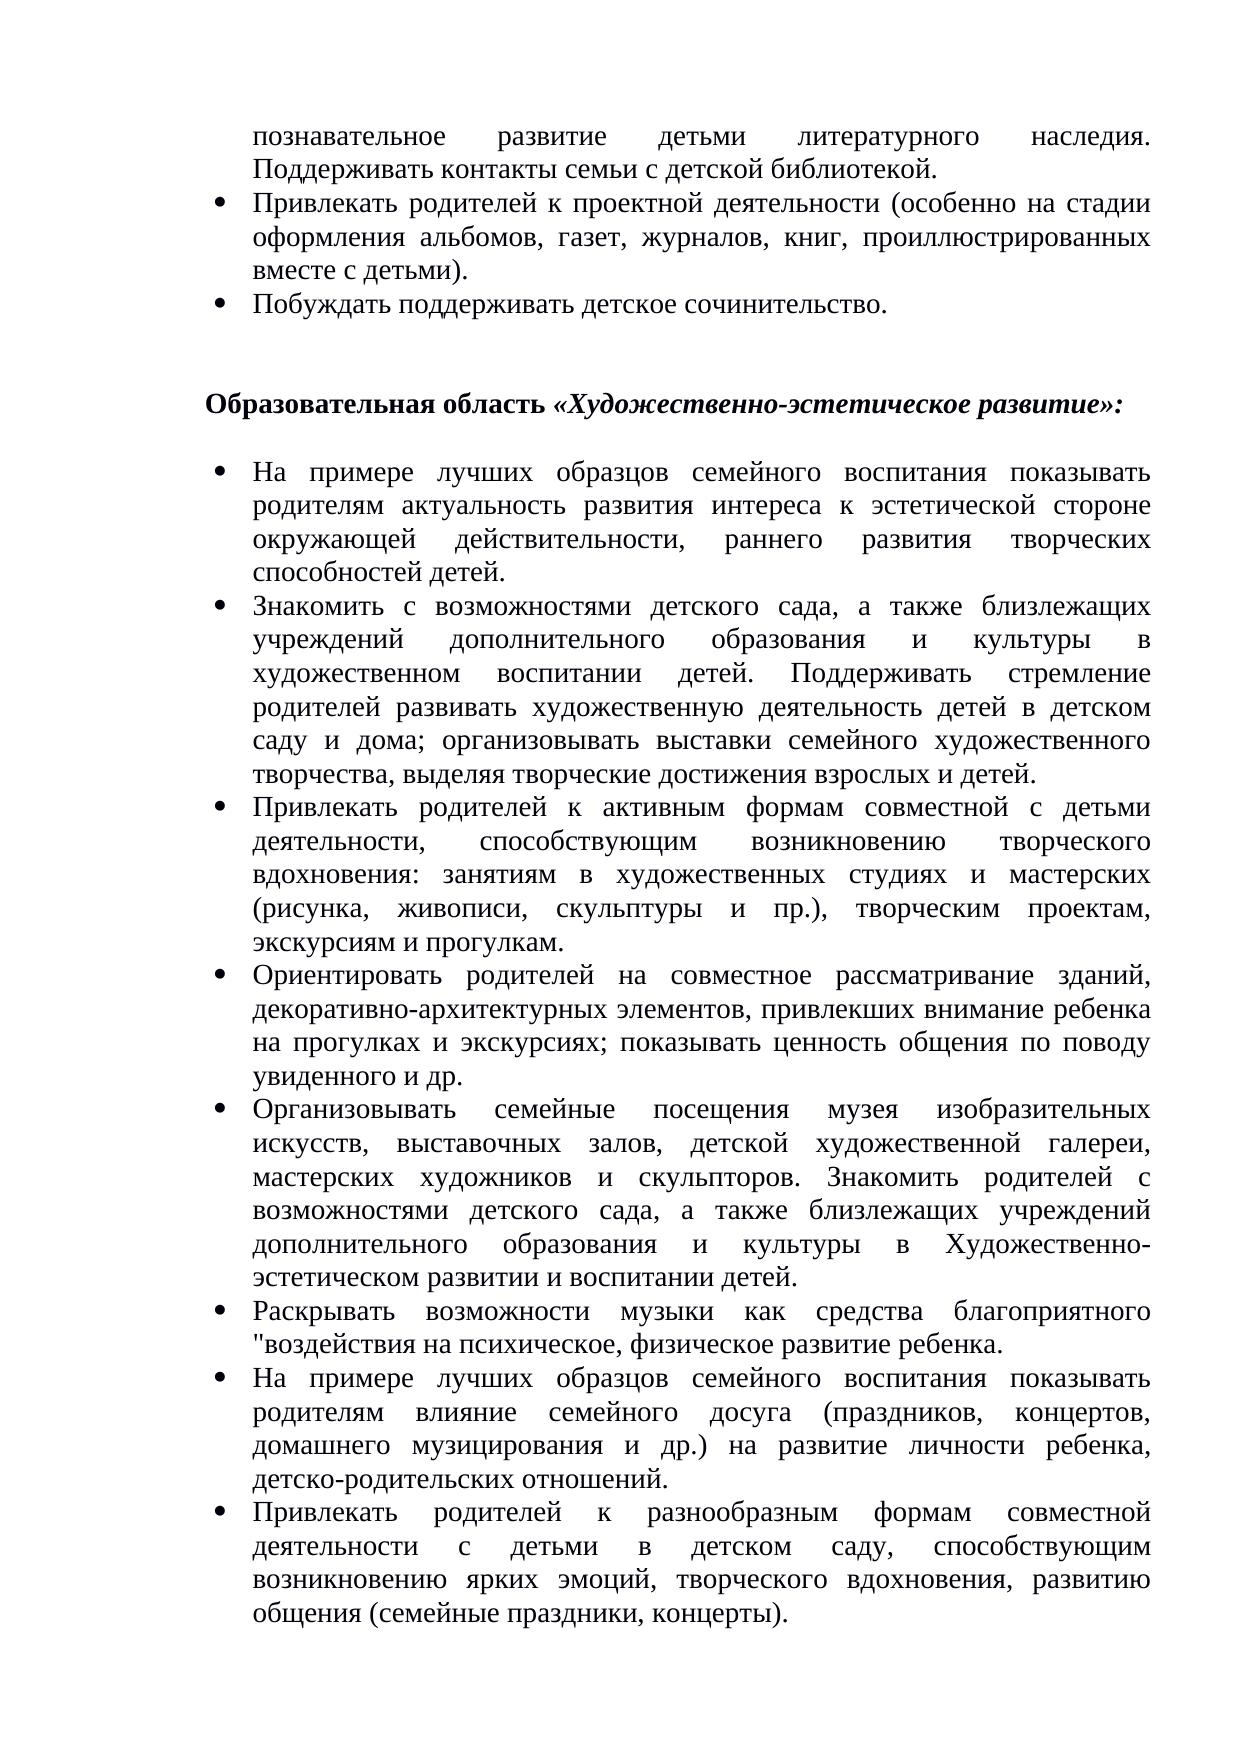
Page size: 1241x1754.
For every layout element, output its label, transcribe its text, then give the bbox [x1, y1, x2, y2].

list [215, 118, 1152, 185]
list Привлекать родителей к проектной деятельности (особенно на стадии оформления альбомов, газет, журналов, книг, проиллюстрированных вместе с детьми). [215, 185, 1152, 286]
list Привлекать родителей к активным формам совместной с детьми деятельности, способствующим возникновению творческого вдохновения: занятиям в художественных студиях и мастерских (рисунка, живописи, скульптуры и пр.), творческим проектам, экскурсиям и прогулкам. [215, 789, 1152, 957]
list Организовывать семейные посещения музея изобразительных искусств, выставочных залов, детской художественной галереи, мастерских художников и скульпторов. Знакомить родителей с возможностями детского сада, а также близлежащих учреждений дополнительного образования и культуры в Художественно-эстетическом развитии и воспитании детей. [215, 1091, 1152, 1293]
list На примере лучших образцов семейного воспитания показывать родителям влияние семейного досуга (праздников, концертов, домашнего музицирования и др.) на развитие личности ребенка, детско-родительских отношений. [215, 1360, 1152, 1494]
list Привлекать родителей к разнообразным формам совместной деятельности с детьми в детском саду, способствующим возникновению ярких эмоций, творческого вдохновения, развитию общения (семейные праздники, концерты). [215, 1494, 1152, 1628]
list На примере лучших образцов семейного воспитания показывать родителям актуальность развития интереса к эстетической стороне окружающей действительности, раннего развития творческих способностей детей. [215, 454, 1152, 588]
list Раскрывать возможности музыки как средства благоприятного "воздействия на психическое, физическое развитие ребенка. [215, 1293, 1152, 1360]
list Ориентировать родителей на совместное рассматривание зданий, декоративно-архитектурных элементов, привлекших внимание ребенка на прогулках и экскурсиях; показывать ценность общения по поводу увиденного и др. [215, 957, 1152, 1091]
list Знакомить с возможностями детского сада, а также близлежащих учреждений дополнительного образования и культуры в художественном воспитании детей. Поддерживать стремление родителей развивать художественную деятельность детей в детском саду и дома; организовывать выставки семейного художественного творчества, выделяя творческие достижения взрослых и детей. [215, 588, 1152, 789]
list Побуждать поддерживать детское сочинительство. [215, 286, 1152, 319]
text Образовательная область «Художественно-эстетическое развитие»: [177, 387, 1152, 420]
